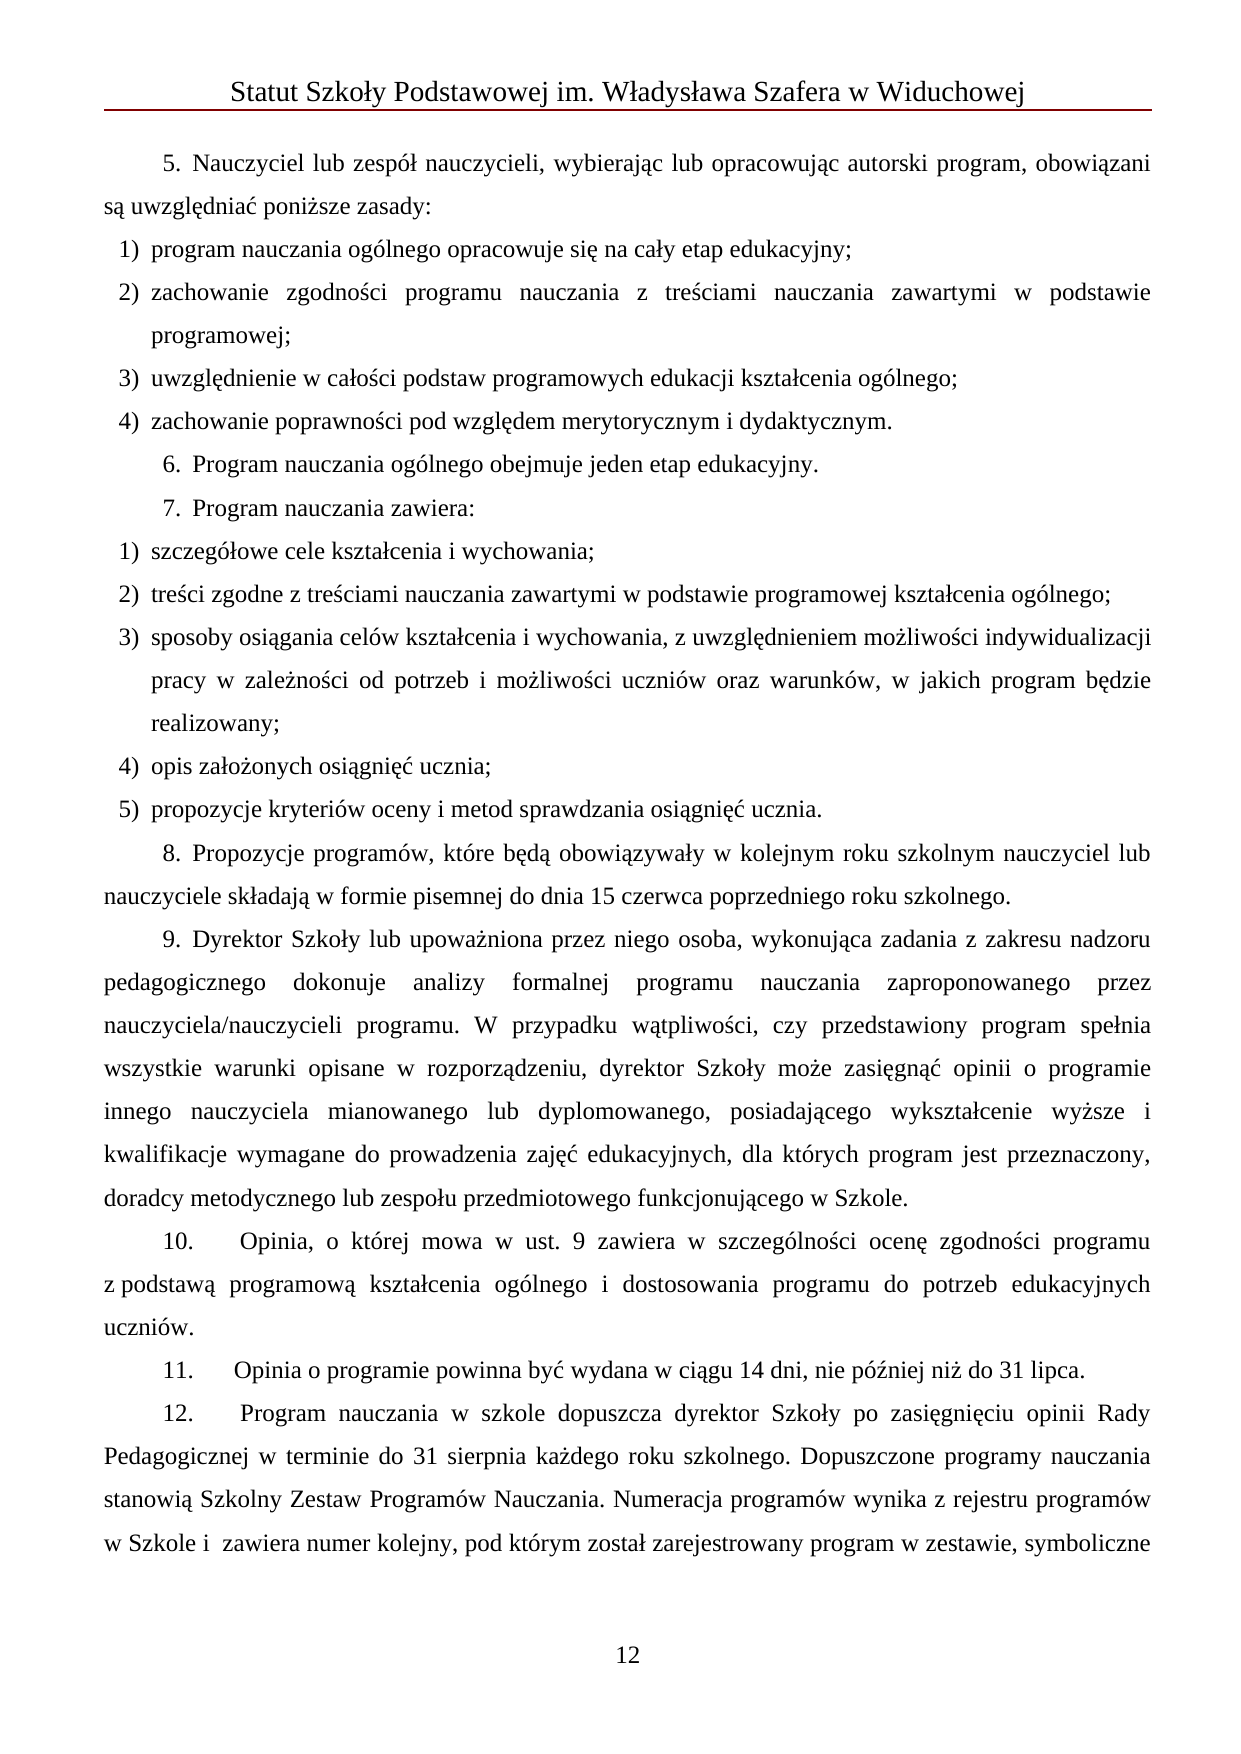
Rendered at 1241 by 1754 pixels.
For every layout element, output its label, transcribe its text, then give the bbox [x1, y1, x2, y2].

list treści zgodne z treściami nauczania zawartymi w podstawie programowej kształcenia ogólnego; [118, 579, 1152, 608]
list Opinia, o której mowa w ust. 9 zawiera w szczególności ocenę zgodności programu z podstawą programową kształcenia ogólnego i dostosowania programu do potrzeb edukacyjnych uczniów. [103, 1226, 1152, 1341]
list zachowanie zgodności programu nauczania z treściami nauczania zawartymi w podstawie programowej; [118, 277, 1152, 349]
list Program nauczania ogólnego obejmuje jeden etap edukacyjny. [103, 449, 1152, 478]
list szczegółowe cele kształcenia i wychowania; [118, 536, 1152, 564]
list Nauczyciel lub zespół nauczycieli, wybierając lub opracowując autorski program, obowiązani są uwzględniać poniższe zasady: [103, 148, 1152, 219]
list sposoby osiągania celów kształcenia i wychowania, z uwzględnieniem możliwości indywidualizacji pracy w zależności od potrzeb i możliwości uczniów oraz warunków, w jakich program będzie realizowany; [118, 622, 1152, 737]
list Opinia o programie powinna być wydana w ciągu 14 dni, nie później niż do 31 lipca. [103, 1355, 1152, 1384]
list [103, 1398, 1152, 1556]
list program nauczania ogólnego opracowuje się na cały etap edukacyjny; [118, 234, 1152, 263]
list opis założonych osiągnięć ucznia; [118, 751, 1152, 780]
list uwzględnienie w całości podstaw programowych edukacji kształcenia ogólnego; [118, 363, 1152, 392]
list Program nauczania zawiera: [103, 493, 1152, 521]
list propozycje kryteriów oceny i metod sprawdzania osiągnięć ucznia. [118, 794, 1152, 823]
list Dyrektor Szkoły lub upoważniona przez niego osoba, wykonująca zadania z zakresu nadzoru pedagogicznego dokonuje analizy formalnej programu nauczania zaproponowanego przez nauczyciela/nauczycieli programu. W przypadku wątpliwości, czy przedstawiony program spełnia wszystkie warunki opisane w rozporządzeniu, dyrektor Szkoły może zasięgnąć opinii o programie innego nauczyciela mianowanego lub dyplomowanego, posiadającego wykształcenie wyższe i kwalifikacje wymagane do prowadzenia zajęć edukacyjnych, dla których program jest przeznaczony, doradcy metodycznego lub zespołu przedmiotowego funkcjonującego w Szkole. [103, 924, 1152, 1211]
list Propozycje programów, które będą obowiązywały w kolejnym roku szkolnym nauczyciel lub nauczyciele składają w formie pisemnej do dnia 15 czerwca poprzedniego roku szkolnego. [103, 838, 1152, 909]
list zachowanie poprawności pod względem merytorycznym i dydaktycznym. [118, 406, 1152, 435]
